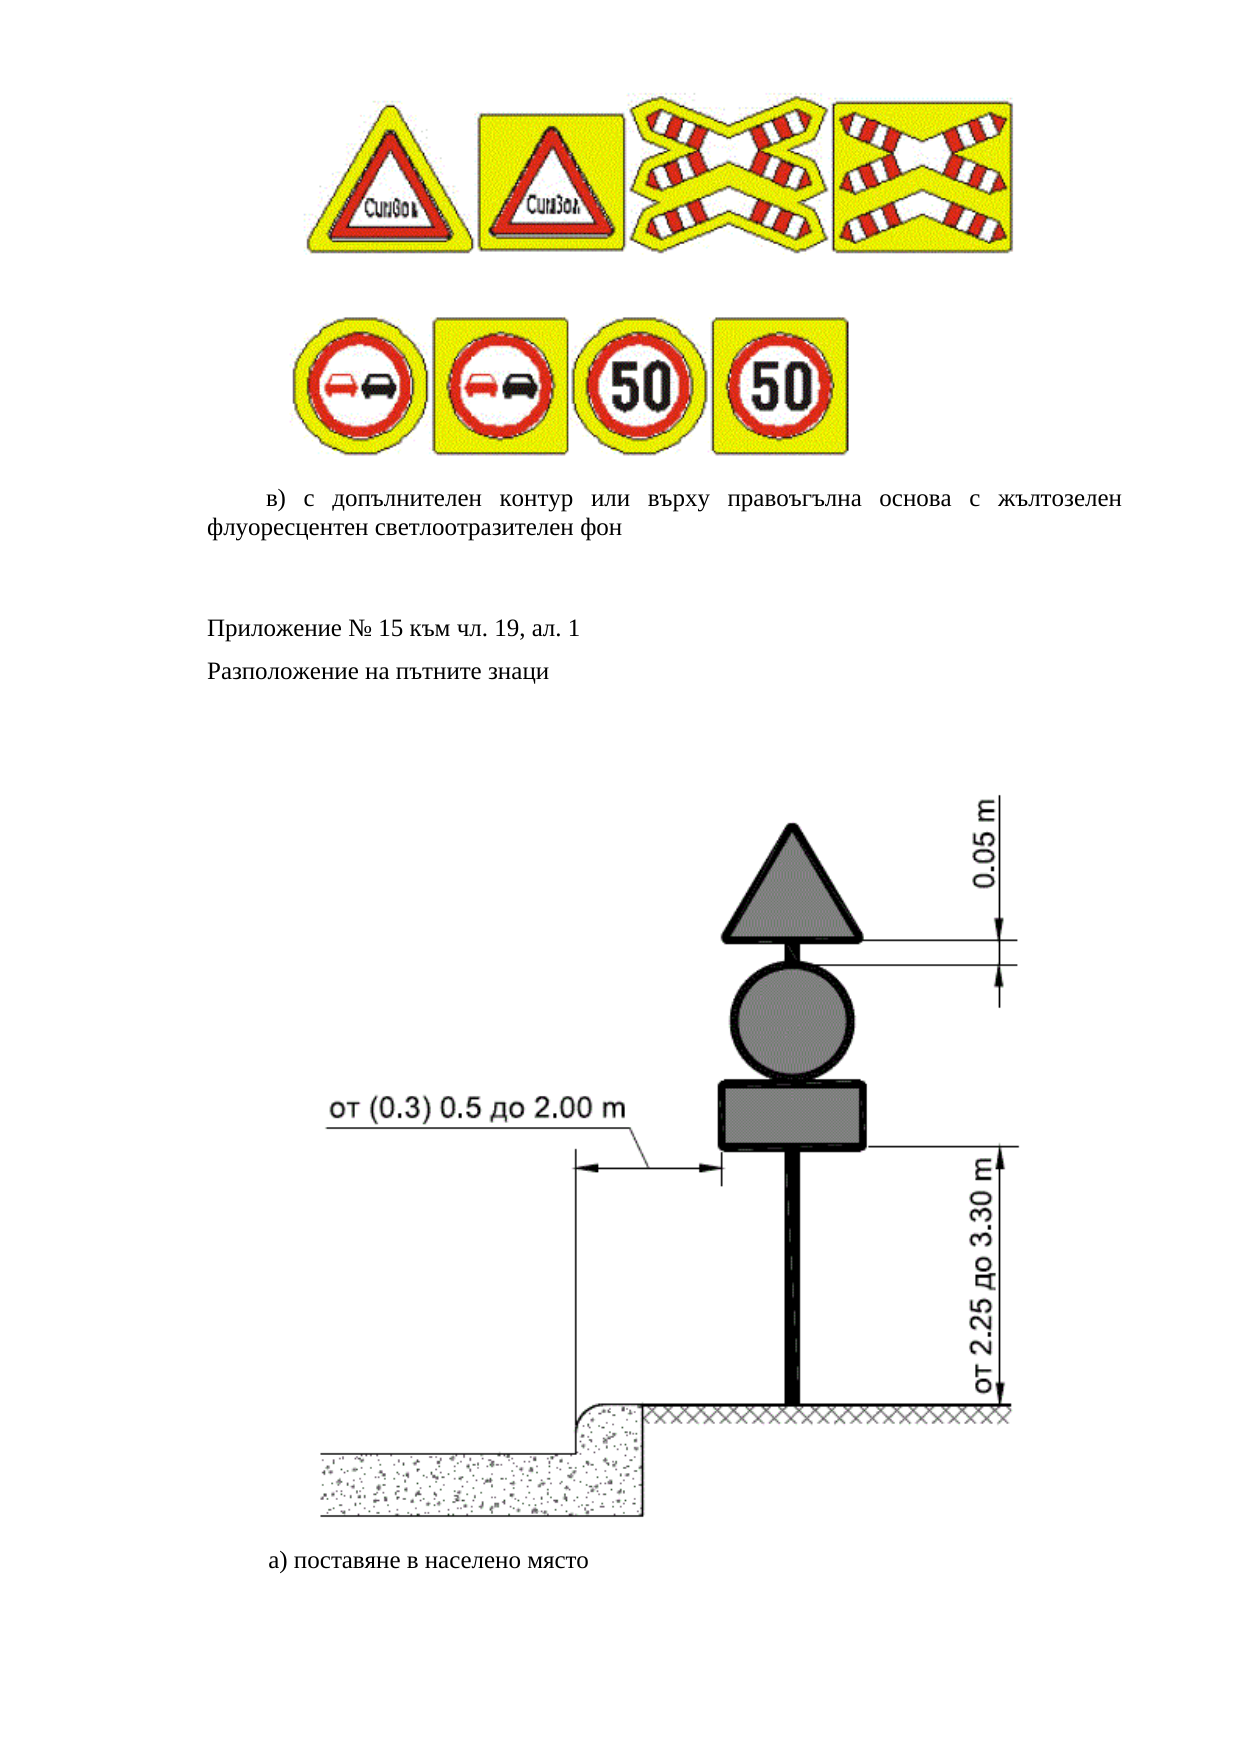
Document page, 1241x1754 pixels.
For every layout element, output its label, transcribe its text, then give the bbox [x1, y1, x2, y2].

picture [268, 752, 1044, 1545]
text а) поставяне в населено място [148, 1545, 1123, 1573]
picture [265, 73, 1035, 484]
text в) с допълнителен контур или върху правоъгълна основа с жълтозелен флуоресцентен светлоотразителен фон [207, 483, 1123, 541]
text Приложение № 15 към чл. 19, ал. 1 [148, 613, 1123, 641]
text Разположение на пътните знаци [148, 656, 1123, 684]
